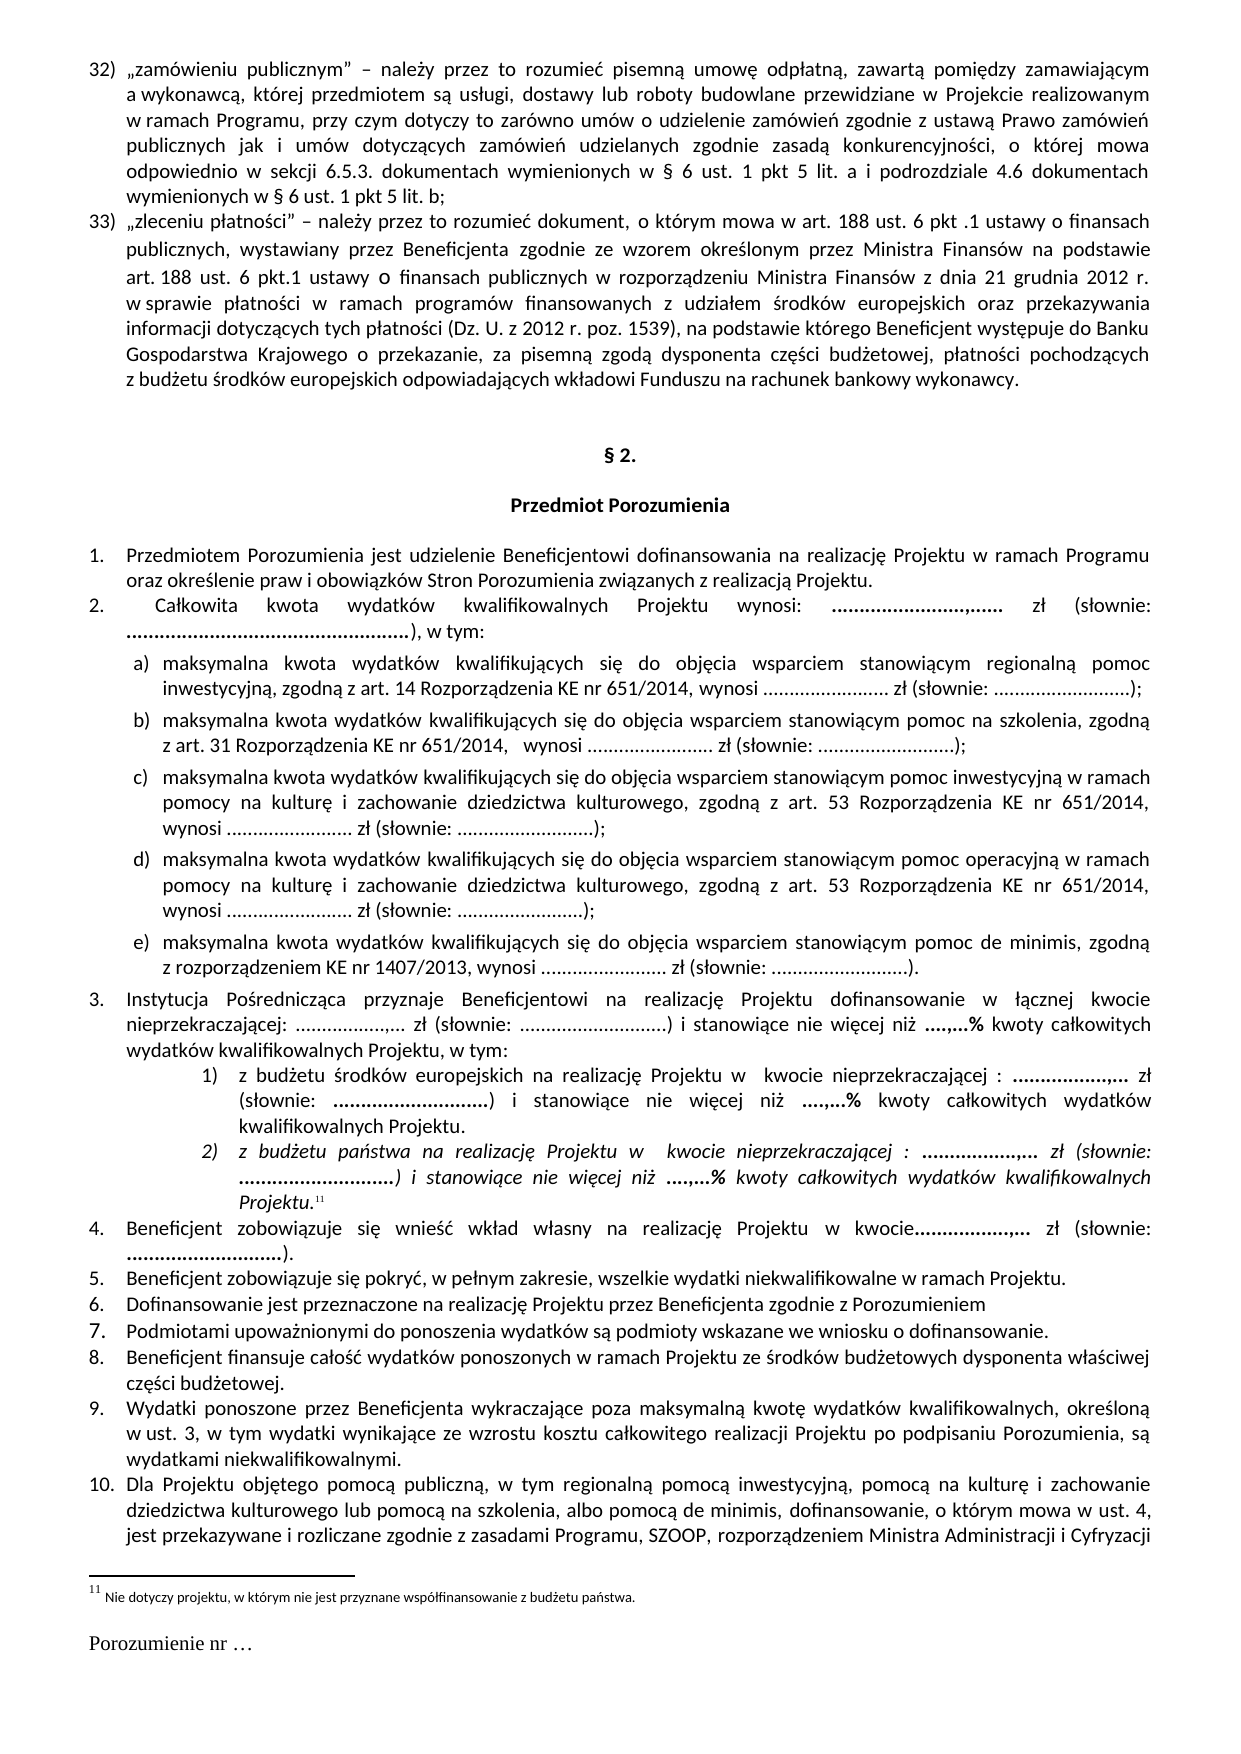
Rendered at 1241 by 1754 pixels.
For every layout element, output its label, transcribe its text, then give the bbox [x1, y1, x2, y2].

list maksymalna kwota wydatków kwalifikujących się do objęcia wsparciem stanowiącym pomoc de minimis, zgodną z rozporządzeniem KE nr 1407/2013, wynosi ........................ zł (słownie: ..........................). [133, 929, 1152, 980]
list z budżetu środków europejskich na realizację Projektu w kwocie nieprzekraczającej : .................,... zł (słownie: ............................) i stanowiące nie więcej niż ....,...% kwoty całkowitych wydatków kwalifikowalnych Projektu. [201, 1062, 1152, 1138]
list „zamówieniu publicznym” – należy przez to rozumieć pisemną umowę odpłatną, zawartą pomiędzy zamawiającym a wykonawcą, której przedmiotem są usługi, dostawy lub roboty budowlane przewidziane w Projekcie realizowanym w ramach Programu, przy czym dotyczy to zarówno umów o udzielenie zamówień zgodnie z ustawą Prawo zamówień publicznych jak i umów dotyczących zamówień udzielanych zgodnie zasadą konkurencyjności, o której mowa odpowiednio w sekcji 6.5.3. dokumentach wymienionych w § 6 ust. 1 pkt 5 lit. a i podrozdziale 4.6 dokumentach wymienionych w § 6 ust. 1 pkt 5 lit. b; [89, 56, 1152, 209]
list „zleceniu płatności” – należy przez to rozumieć dokument, o którym mowa w art. 188 ust. 6 pkt .1 ustawy o finansach publicznych, wystawiany przez Beneficjenta zgodnie ze wzorem określonym przez Ministra Finansów na podstawie art. 188 ust. 6 pkt.1 ustawy o finansach publicznych w rozporządzeniu Ministra Finansów z dnia 21 grudnia 2012 r. w sprawie płatności w ramach programów finansowanych z udziałem środków europejskich oraz przekazywania informacji dotyczących tych płatności (Dz. U. z 2012 r. poz. 1539), na podstawie którego Beneficjent występuje do Banku Gospodarstwa Krajowego o przekazanie, za pisemną zgodą dysponenta części budżetowej, płatności pochodzących z budżetu środków europejskich odpowiadających wkładowi Funduszu na rachunek bankowy wykonawcy. [89, 209, 1152, 392]
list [89, 1471, 1152, 1548]
list Instytucja Pośrednicząca przyznaje Beneficjentowi na realizację Projektu dofinansowanie w łącznej kwocie nieprzekraczającej: .................,... zł (słownie: ............................) i stanowiące nie więcej niż ....,...% kwoty całkowitych wydatków kwalifikowalnych Projektu, w tym: [89, 986, 1152, 1062]
list Beneficjent zobowiązuje się pokryć, w pełnym zakresie, wszelkie wydatki niekwalifikowalne w ramach Projektu. [89, 1266, 1152, 1291]
list maksymalna kwota wydatków kwalifikujących się do objęcia wsparciem stanowiącym pomoc operacyjną w ramach pomocy na kulturę i zachowanie dziedzictwa kulturowego, zgodną z art. 53 Rozporządzenia KE nr 651/2014, wynosi ........................ zł (słownie: ........................); [133, 846, 1152, 923]
list Beneficjent zobowiązuje się wnieść wkład własny na realizację Projektu w kwocie.................,... zł (słownie: ............................). [89, 1215, 1152, 1266]
list Całkowita kwota wydatków kwalifikowalnych Projektu wynosi: ........................,...... zł (słownie: ...................................................), w tym: [89, 593, 1152, 643]
list Przedmiotem Porozumienia jest udzielenie Beneficjentowi dofinansowania na realizację Projektu w ramach Programu oraz określenie praw i obowiązków Stron Porozumienia związanych z realizacją Projektu. [89, 542, 1152, 593]
list Wydatki ponoszone przez Beneficjenta wykraczające poza maksymalną kwotę wydatków kwalifikowalnych, określoną w ust. 3, w tym wydatki wynikające ze wzrostu kosztu całkowitego realizacji Projektu po podpisaniu Porozumienia, są wydatkami niekwalifikowalnymi. [89, 1395, 1152, 1471]
list maksymalna kwota wydatków kwalifikujących się do objęcia wsparciem stanowiącym regionalną pomoc inwestycyjną, zgodną z art. 14 Rozporządzenia KE nr 651/2014, wynosi ........................ zł (słownie: ..........................); [133, 650, 1152, 701]
list Dofinansowanie jest przeznaczone na realizację Projektu przez Beneficjenta zgodnie z Porozumieniem [89, 1291, 1152, 1316]
text Przedmiot Porozumienia [89, 492, 1152, 517]
list maksymalna kwota wydatków kwalifikujących się do objęcia wsparciem stanowiącym pomoc na szkolenia, zgodną z art. 31 Rozporządzenia KE nr 651/2014, wynosi ........................ zł (słownie: ..........................); [133, 707, 1152, 758]
list z budżetu państwa na realizację Projektu w kwocie nieprzekraczającej : .................,... zł (słownie: ............................) i stanowiące nie więcej niż ....,...% kwoty całkowitych wydatków kwalifikowalnych Projektu. [201, 1138, 1152, 1215]
text § 2. [89, 442, 1152, 467]
list maksymalna kwota wydatków kwalifikujących się do objęcia wsparciem stanowiącym pomoc inwestycyjną w ramach pomocy na kulturę i zachowanie dziedzictwa kulturowego, zgodną z art. 53 Rozporządzenia KE nr 651/2014, wynosi ........................ zł (słownie: ..........................); [133, 764, 1152, 840]
list Beneficjent finansuje całość wydatków ponoszonych w ramach Projektu ze środków budżetowych dysponenta właściwej części budżetowej. [89, 1344, 1152, 1395]
list Podmiotami upoważnionymi do ponoszenia wydatków są podmioty wskazane we wniosku o dofinansowanie. [89, 1316, 1152, 1344]
